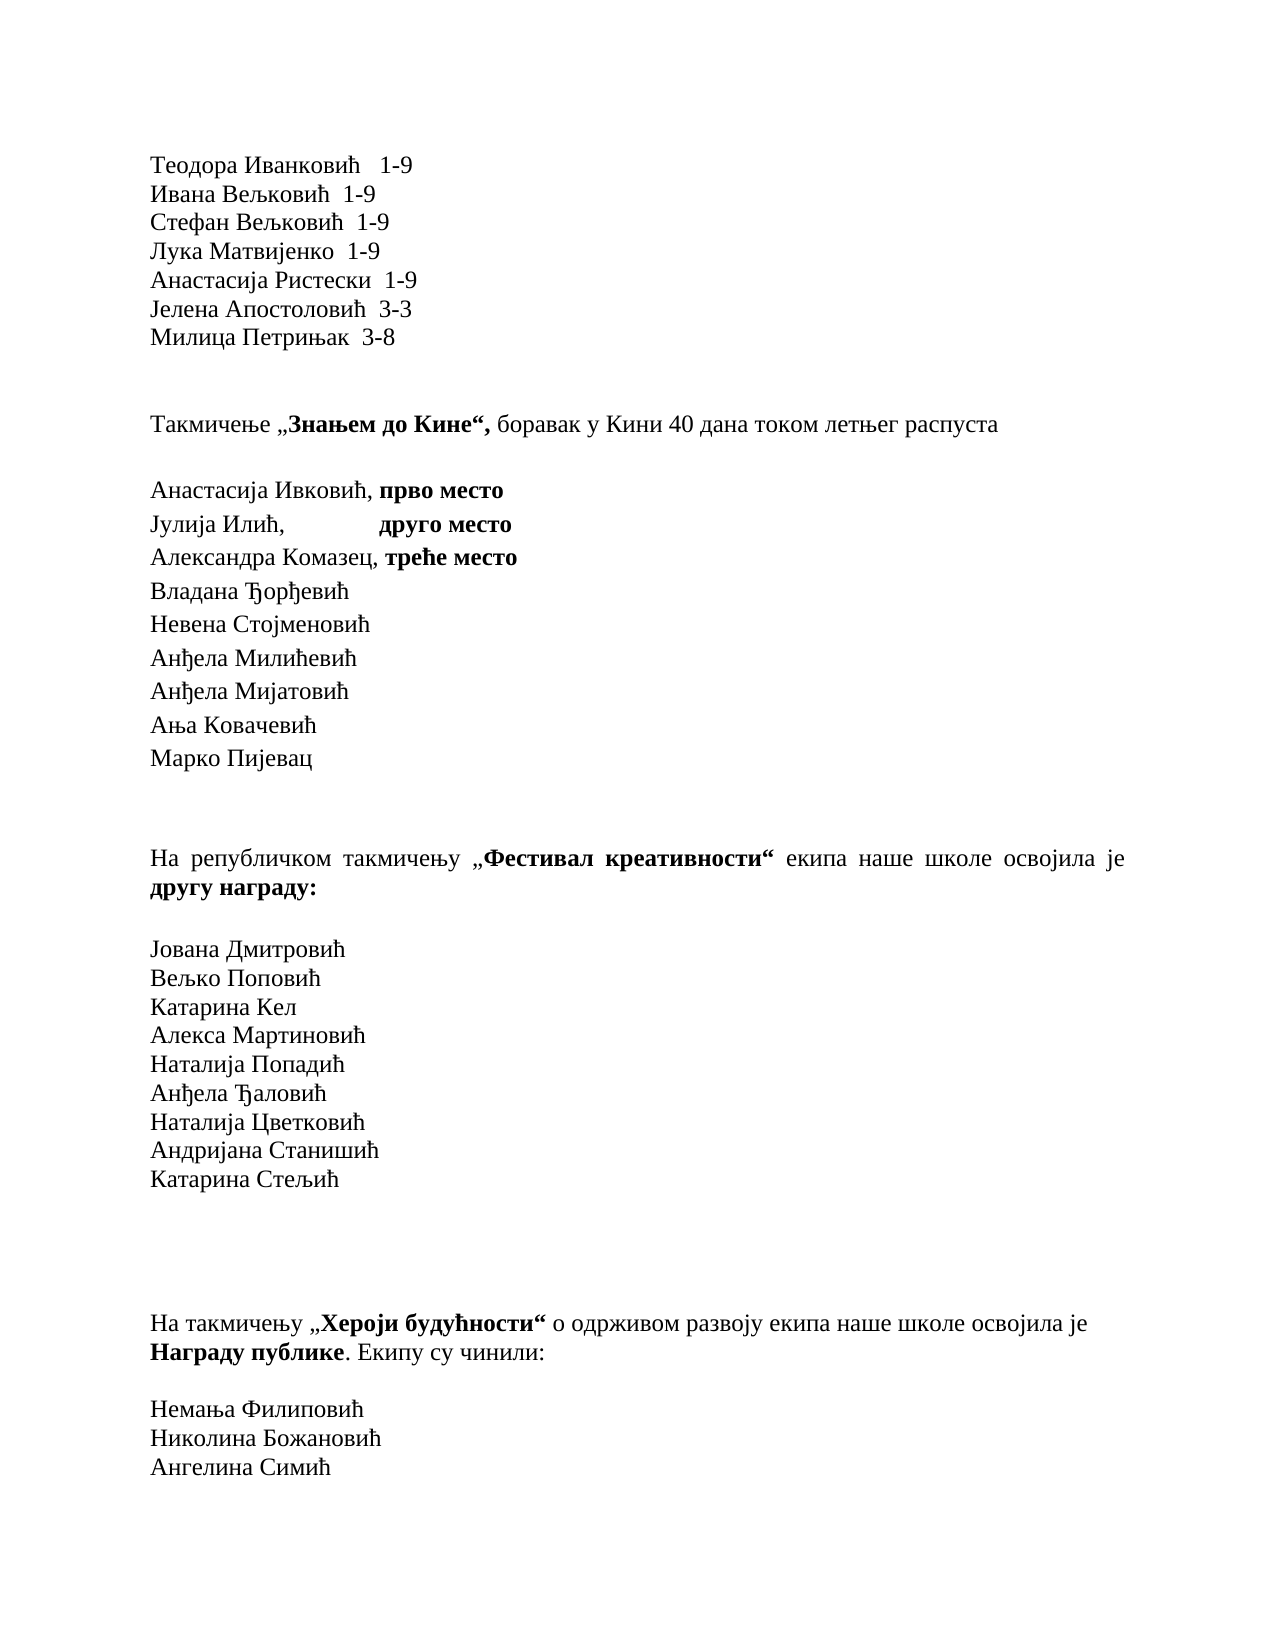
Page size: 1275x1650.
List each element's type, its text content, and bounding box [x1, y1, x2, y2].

text Jулија Илић, друго место [150, 509, 1125, 538]
text Милица Петрињак 3-8 [150, 322, 1125, 351]
text Катарина Кел [150, 992, 1125, 1021]
text Андријана Станишић [150, 1136, 1125, 1164]
text Александра Комазец, треће место [150, 542, 1125, 571]
text Јелена Апостоловић 3-3 [150, 294, 1125, 322]
text Немања Филиповић [150, 1394, 1125, 1423]
text Николина Божановић [150, 1423, 1125, 1452]
text Невена Стојменовић [150, 609, 1125, 638]
text Анастасија Ристески 1-9 [150, 265, 1125, 294]
text Јована Дмитровић [150, 934, 1125, 963]
text Наталија Попадић [150, 1049, 1125, 1078]
text На такмичењу „Хероји будућности“ о одрживом развоју екипа наше школе освојила је Награду публике. Екипу су чинили: [150, 1308, 1125, 1366]
text Ања Ковачевић [150, 710, 1125, 738]
text Такмичење „Знањем до Кине“, боравак у Кини 40 дана током летњег распуста [150, 409, 1125, 437]
text Теодора Иванковић 1-9 [150, 150, 1125, 179]
text Анђела Милићевић [150, 643, 1125, 672]
text На републичком такмичењу „Фестивал креативности“ екипа наше школе освојила је другу награду: [150, 843, 1125, 901]
text Владана Ђорђевић [150, 576, 1125, 605]
text Лука Матвијенко 1-9 [150, 236, 1125, 265]
text Maрко Пијевац [150, 743, 1125, 772]
text Наталија Цветковић [150, 1107, 1125, 1136]
text Aнастасија Ивковић, прво место [150, 476, 1125, 504]
text Анђела Ђаловић [150, 1078, 1125, 1107]
text Алекса Мартиновић [150, 1021, 1125, 1049]
text Катарина Стељић [150, 1164, 1125, 1193]
text Анђела Мијатовић [150, 676, 1125, 705]
text Ивана Вељковић 1-9 [150, 179, 1125, 207]
text Стефан Вељковић 1-9 [150, 207, 1125, 236]
text Ангелина Симић [150, 1452, 1125, 1481]
text Вељко Поповић [150, 963, 1125, 992]
